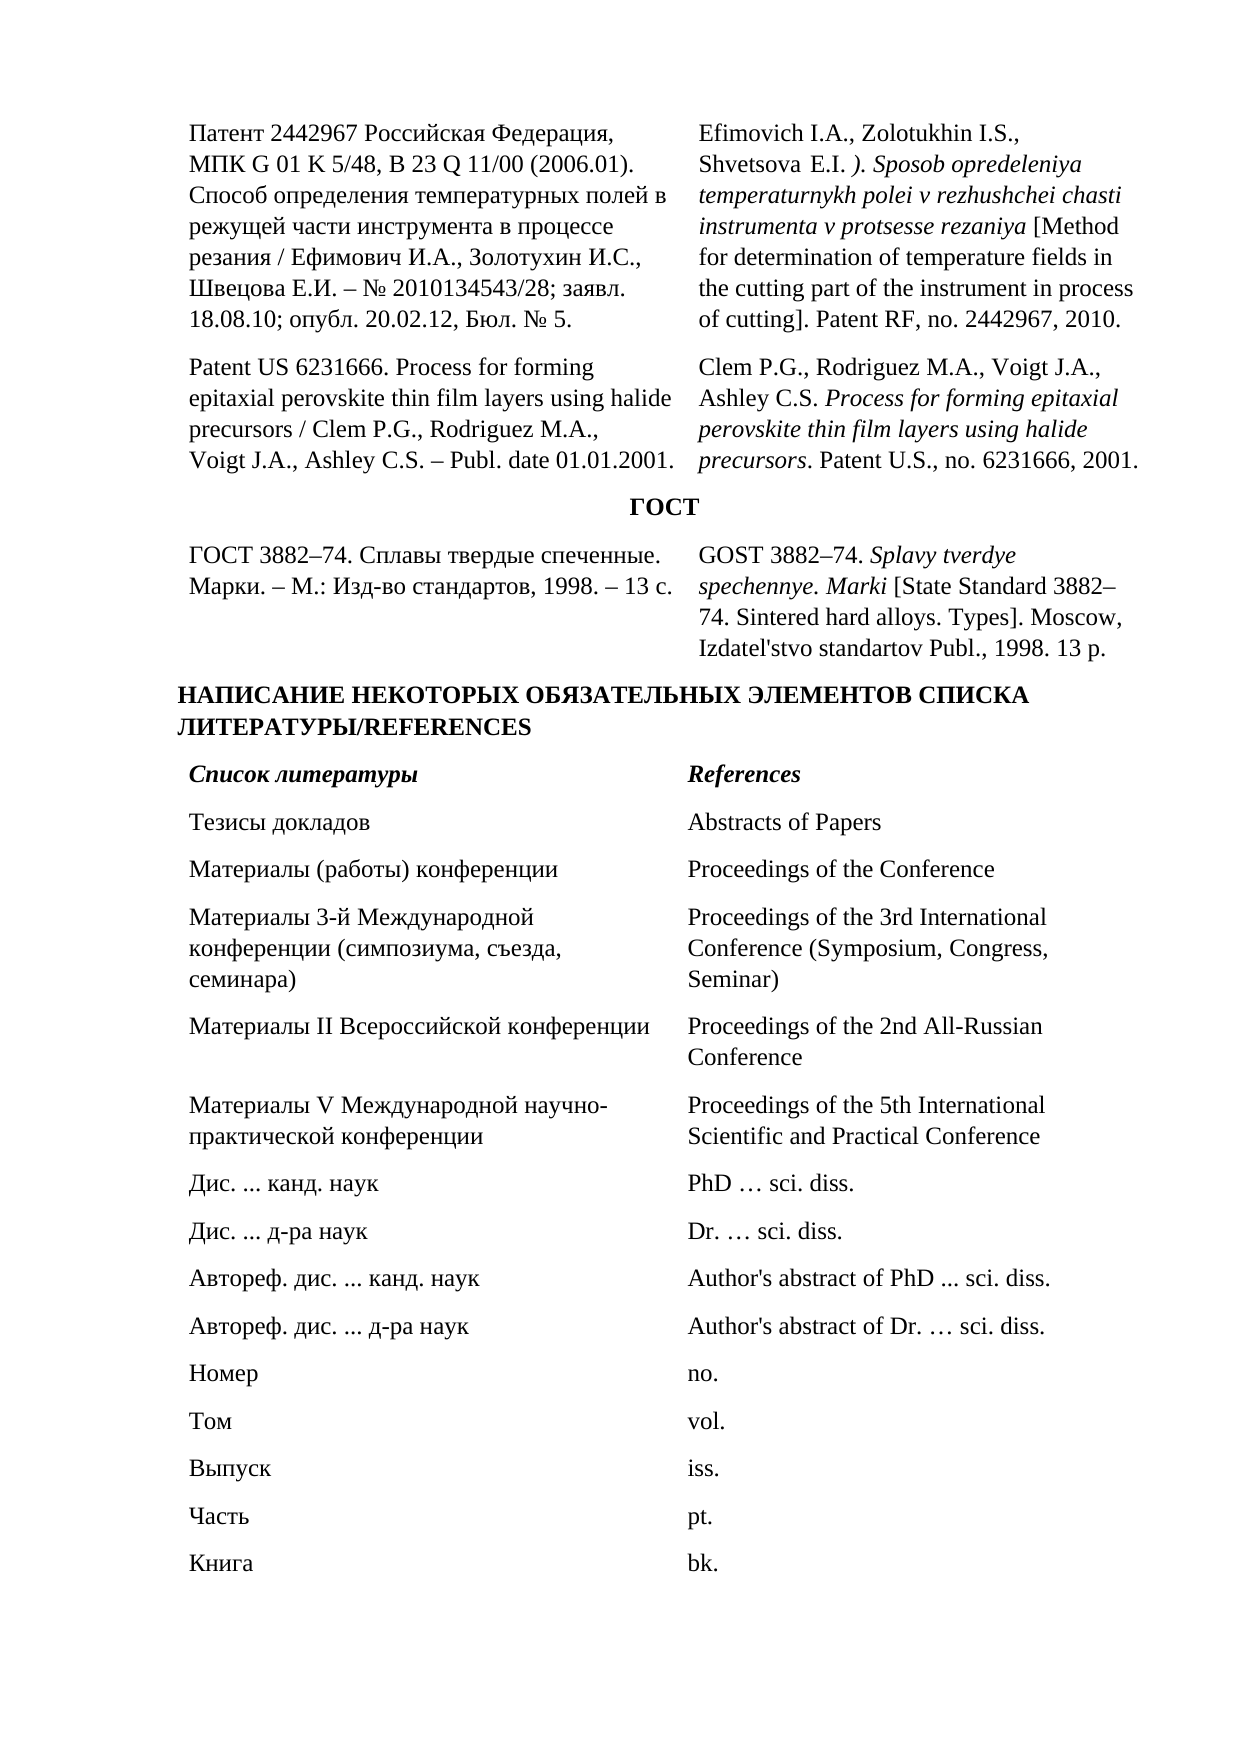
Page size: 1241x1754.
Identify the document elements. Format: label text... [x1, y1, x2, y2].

table_cell Автореф. дис. ... канд. наук [177, 1264, 676, 1311]
table_cell Часть [177, 1501, 676, 1548]
table_cell Patent US 6231666. Process for forming epitaxial perovskite thin film layers using halide precursors / Clem P.G., Rodriguez M.A., Voigt J.A., Ashley C.S. – Publ. date 01.01.2001. [177, 352, 687, 492]
table_cell Dr. … sci. diss. [676, 1216, 1152, 1263]
table_cell Выпуск [177, 1454, 676, 1501]
table_cell Proceedings of the 5th International Scientific and Practical Conference [676, 1090, 1152, 1168]
table_cell bk. [676, 1549, 1152, 1596]
table_cell no. [676, 1359, 1152, 1406]
table_cell Efimovich I.A., Zolotukhin I.S., Shvetsova E.I. ). Sposob opredeleniya temperaturnykh polei v rezhushchei chasti instrumenta v protsesse rezaniya [Method for determination of temperature fields in the cutting part of the instrument in process of cutting]. Patent RF, no. 2442967, 2010. [687, 118, 1152, 352]
table_cell iss. [676, 1454, 1152, 1501]
table_cell Дис. ... д-ра наук [177, 1216, 676, 1263]
table_cell Author's abstract of Dr. … sci. diss. [676, 1311, 1152, 1358]
table_cell Материалы II Всероссийской конференции [177, 1011, 676, 1090]
table_cell Proceedings of the 2nd All-Russian Conference [676, 1011, 1152, 1090]
table_cell ГОСТ 3882–74. Сплавы твердые спеченные. Марки. – М.: Изд-во стандартов, 1998. – 13 с. [177, 540, 687, 681]
table_cell Номер [177, 1359, 676, 1406]
table_cell vol. [676, 1406, 1152, 1453]
table_cell Тезисы докладов [177, 807, 676, 854]
table_cell Author's abstract of PhD ... sci. diss. [676, 1264, 1152, 1311]
table_cell Материалы V Международной научно-практической конференции [177, 1090, 676, 1168]
table_cell ГОСТ [177, 493, 1152, 540]
table_header References [676, 759, 1152, 807]
table_cell PhD … sci. diss. [676, 1169, 1152, 1216]
table_cell Патент 2442967 Российская Федерация, МПК G 01 K 5/48, B 23 Q 11/00 (2006.01). Способ определения температурных полей в режущей части инструмента в процессе резания / Ефимович И.А., Золотухин И.С., Швецова Е.И. – № 2010134543/28; заявл. 18.08.10; опубл. 20.02.12, Бюл. № 5. [177, 118, 687, 352]
table_cell Proceedings of the Conference [676, 854, 1152, 902]
table_cell Том [177, 1406, 676, 1453]
table_cell Abstracts of Papers [676, 807, 1152, 854]
table_cell Автореф. дис. ... д-ра наук [177, 1311, 676, 1358]
table_cell Книга [177, 1549, 676, 1596]
table_cell Clem P.G., Rodriguez M.A., Voigt J.A., Ashley C.S. Process for forming epitaxial perovskite thin film layers using halide precursors. Patent U.S., no. 6231666, 2001. [687, 352, 1152, 492]
text НАПИСАНИЕ НЕКОТОРЫХ ОБЯЗАТЕЛЬНЫХ ЭЛЕМЕНТОВ СПИСКА ЛИТЕРАТУРЫ/REFERENCES [177, 681, 1152, 740]
table_header Список литературы [177, 759, 676, 807]
table_cell GOST 3882–74. Splavy tverdye spechennye. Marki [State Standard 3882–74. Sintered hard alloys. Types]. Moscow, Izdatel'stvo standartov Publ., 1998. 13 p. [687, 540, 1152, 681]
table_cell Proceedings of the 3rd International Conference (Symposium, Сongress, Seminar) [676, 902, 1152, 1011]
table_cell Материалы (работы) конференции [177, 854, 676, 902]
table_cell Дис. ... канд. наук [177, 1169, 676, 1216]
table_cell Материалы 3-й Международной конференции (симпозиума, съезда, семинара) [177, 902, 676, 1011]
table_cell pt. [676, 1501, 1152, 1548]
